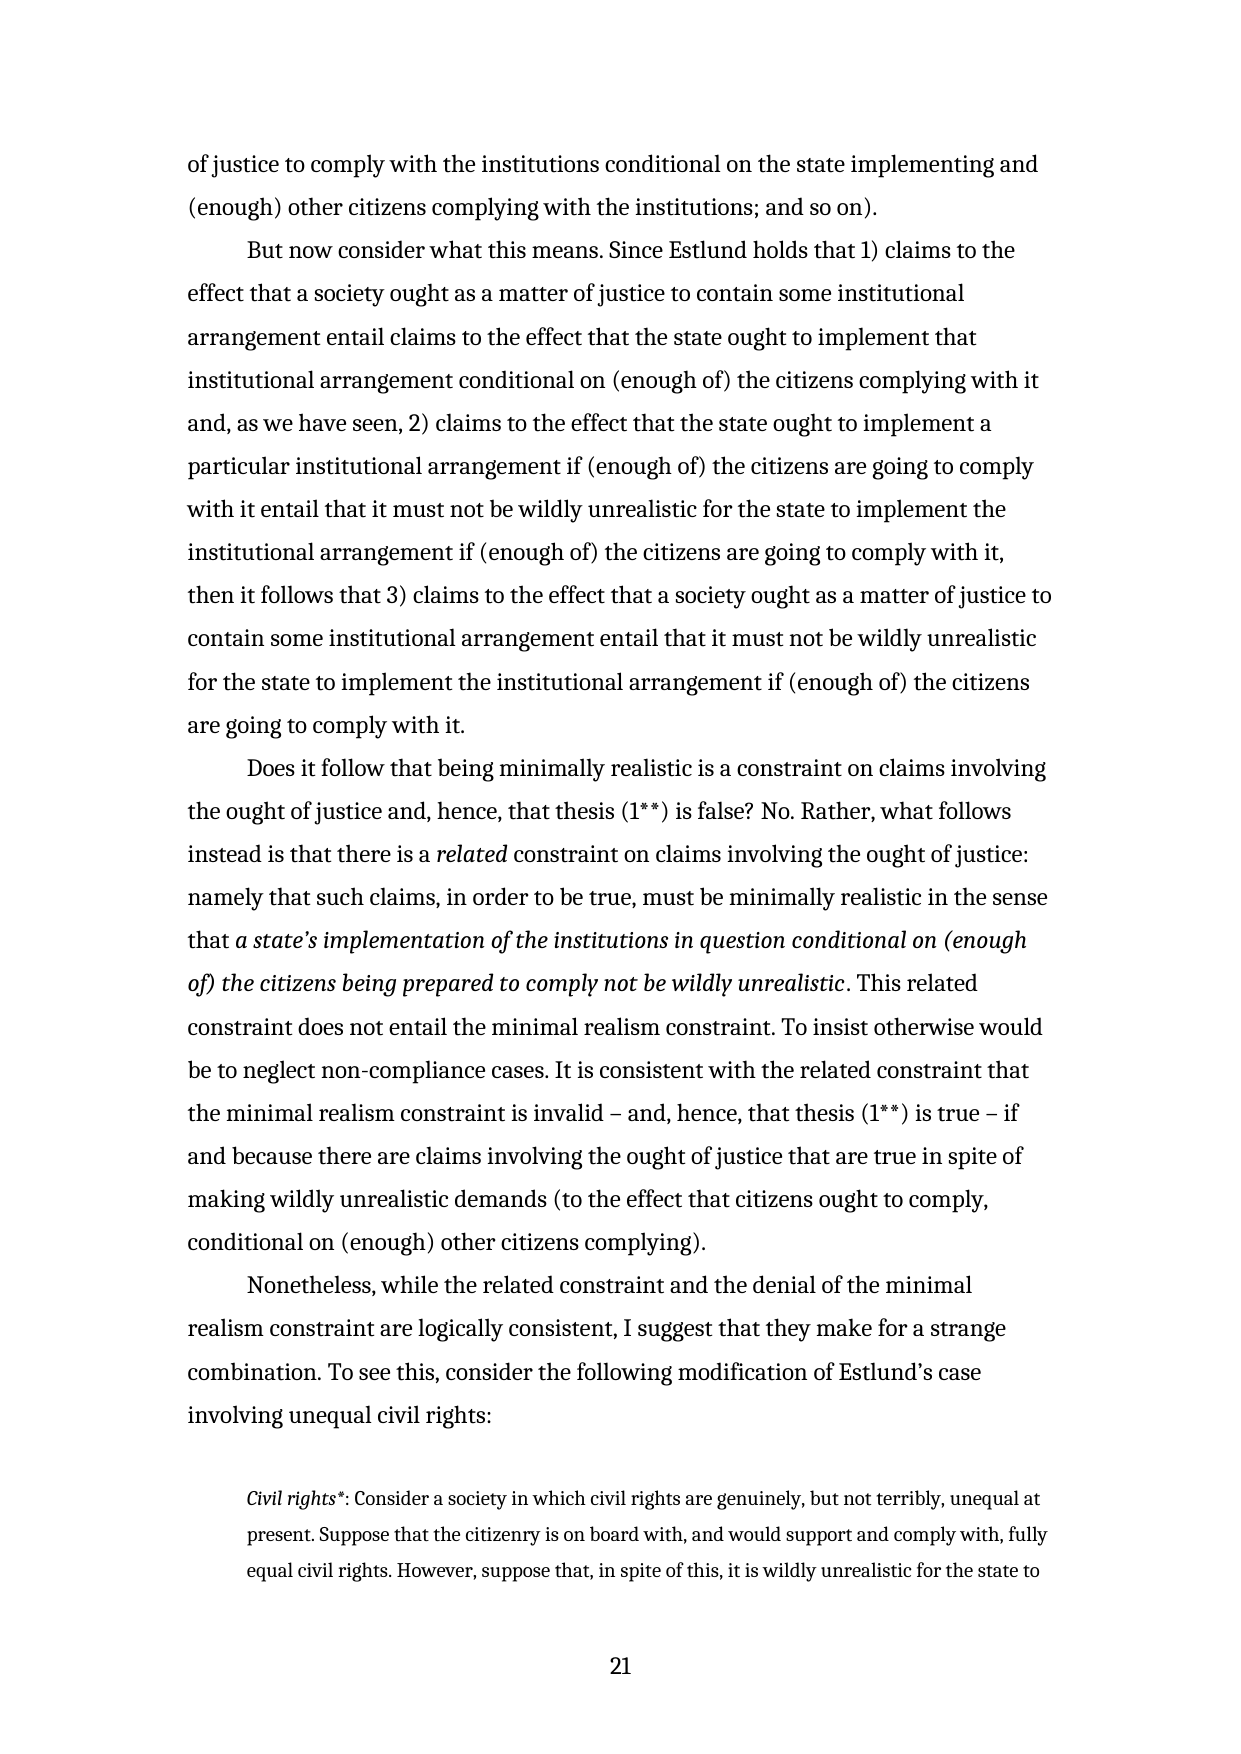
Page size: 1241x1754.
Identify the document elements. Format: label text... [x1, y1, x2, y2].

text But now consider what this means. Since Estlund holds that 1) claims to the effect that a society ought as a matter of justice to contain some institutional arrangement entail claims to the effect that the state ought to implement that institutional arrangement conditional on (enough of) the citizens complying with it and, as we have seen, 2) claims to the effect that the state ought to implement a particular institutional arrangement if (enough of) the citizens are going to comply with it entail that it must not be wildly unrealistic for the state to implement the institutional arrangement if (enough of) the citizens are going to comply with it, then it follows that 3) claims to the effect that a society ought as a matter of justice to contain some institutional arrangement entail that it must not be wildly unrealistic for the state to implement the institutional arrangement if (enough of) the citizens are going to comply with it. [187, 236, 1053, 739]
text Does it follow that being minimally realistic is a constraint on claims involving the ought of justice and, hence, that thesis (1**) is false? No. Rather, what follows instead is that there is a related constraint on claims involving the ought of justice: namely that such claims, in order to be true, must be minimally realistic in the sense that a state’s implementation of the institutions in question conditional on (enough of) the citizens being prepared to comply not be wildly unrealistic. This related constraint does not entail the minimal realism constraint. To insist otherwise would be to neglect non-compliance cases. It is consistent with the related constraint that the minimal realism constraint is invalid – and, hence, that thesis (1**) is true – if and because there are claims involving the ought of justice that are true in spite of making wildly unrealistic demands (to the effect that citizens ought to comply, conditional on (enough) other citizens complying). [187, 754, 1053, 1257]
text Nonetheless, while the related constraint and the denial of the minimal realism constraint are logically consistent, I suggest that they make for a strange combination. To see this, consider the following modification of Estlund’s case involving unequal civil rights: [187, 1271, 1053, 1429]
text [187, 150, 1053, 222]
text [247, 1487, 1053, 1583]
